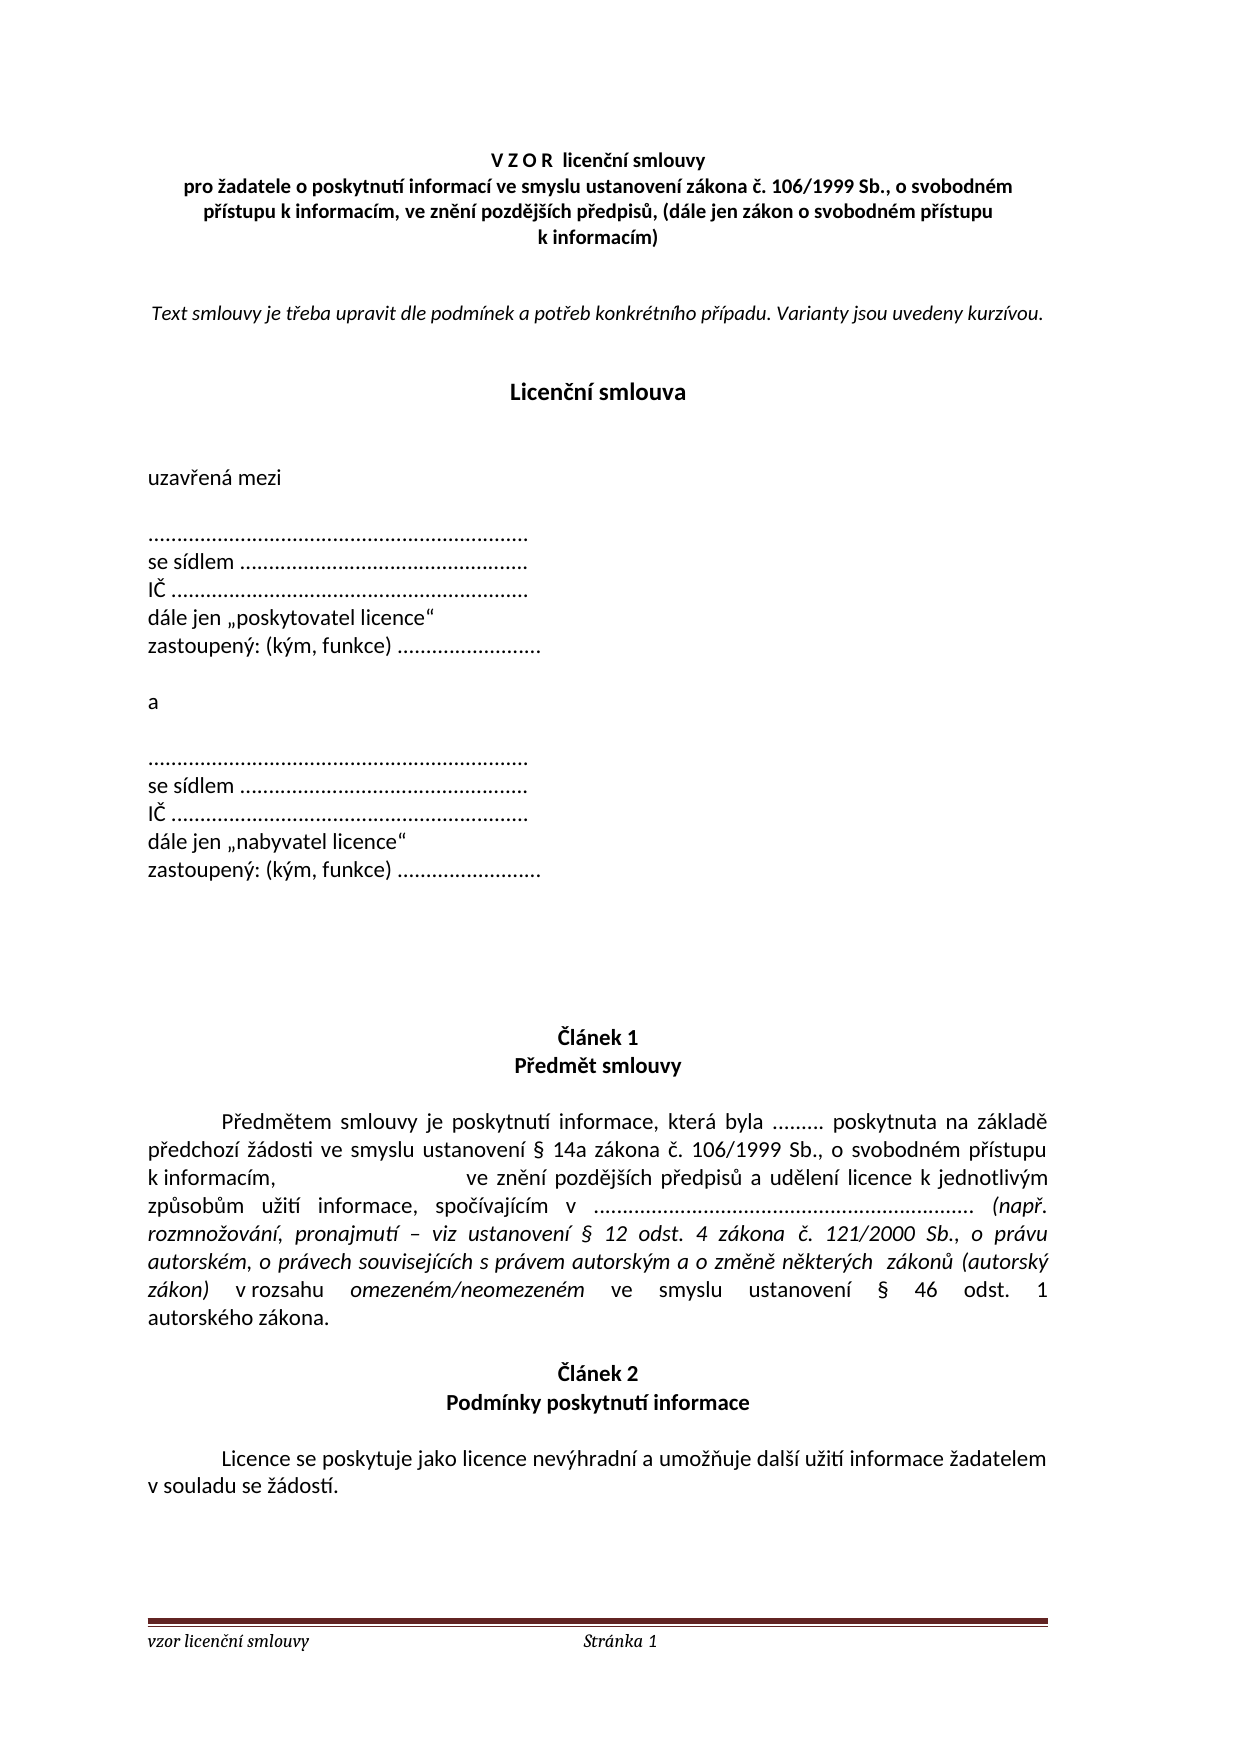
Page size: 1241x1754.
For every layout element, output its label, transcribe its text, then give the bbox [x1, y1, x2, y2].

text dále jen „poskytovatel licence“ [148, 603, 1048, 631]
text Podmínky poskytnutí informace [148, 1388, 1048, 1416]
text IČ .............................................................. [148, 575, 1048, 603]
text Článek 2 [148, 1359, 1048, 1388]
text dále jen „nabyvatel licence“ [148, 827, 1048, 855]
text se sídlem .................................................. [148, 771, 1048, 799]
text pro žadatele o poskytnutí informací ve smyslu ustanovení zákona č. 106/1999 Sb., o svobodném přístupu k informacím, ve znění pozdějších předpisů, (dále jen zákon o svobodném přístupu k informacím) [148, 173, 1048, 249]
text .................................................................. [148, 519, 1048, 547]
text .................................................................. [148, 743, 1048, 771]
text IČ .............................................................. [148, 799, 1048, 827]
text V Z O R licenční smlouvy [148, 148, 1048, 173]
text Článek 1 [148, 1023, 1048, 1051]
text se sídlem .................................................. [148, 547, 1048, 575]
text zastoupený: (kým, funkce) ......................... [148, 855, 1048, 883]
text Text smlouvy je třeba upravit dle podmínek a potřeb konkrétního případu. Varianty jsou uvedeny kurzívou. [148, 300, 1048, 326]
text Předmět smlouvy [148, 1051, 1048, 1079]
text a [148, 687, 1048, 715]
text Předmětem smlouvy je poskytnutí informace, která byla ......... poskytnuta na základě předchozí žádosti ve smyslu ustanovení § 14a zákona č. 106/1999 Sb., o svobodném přístupu k informacím, ve znění pozdějších předpisů a udělení licence k jednotlivým způsobům užití informace, spočívajícím v .................................................................. (např. rozmnožování, pronajmutí – viz ustanovení § 12 odst. 4 zákona č. 121/2000 Sb., o právu autorském, o právech souvisejících s právem autorským a o změně některých zákonů (autorský zákon) v rozsahu omezeném/neomezeném ve smyslu ustanovení § 46 odst. 1 autorského zákona. [148, 1107, 1048, 1332]
text uzavřená mezi [148, 463, 1048, 491]
text Licenční smlouva [148, 376, 1048, 407]
text zastoupený: (kým, funkce) ......................... [148, 631, 1048, 659]
text Licence se poskytuje jako licence nevýhradní a umožňuje další užití informace žadatelem v souladu se žádostí. [148, 1444, 1048, 1500]
